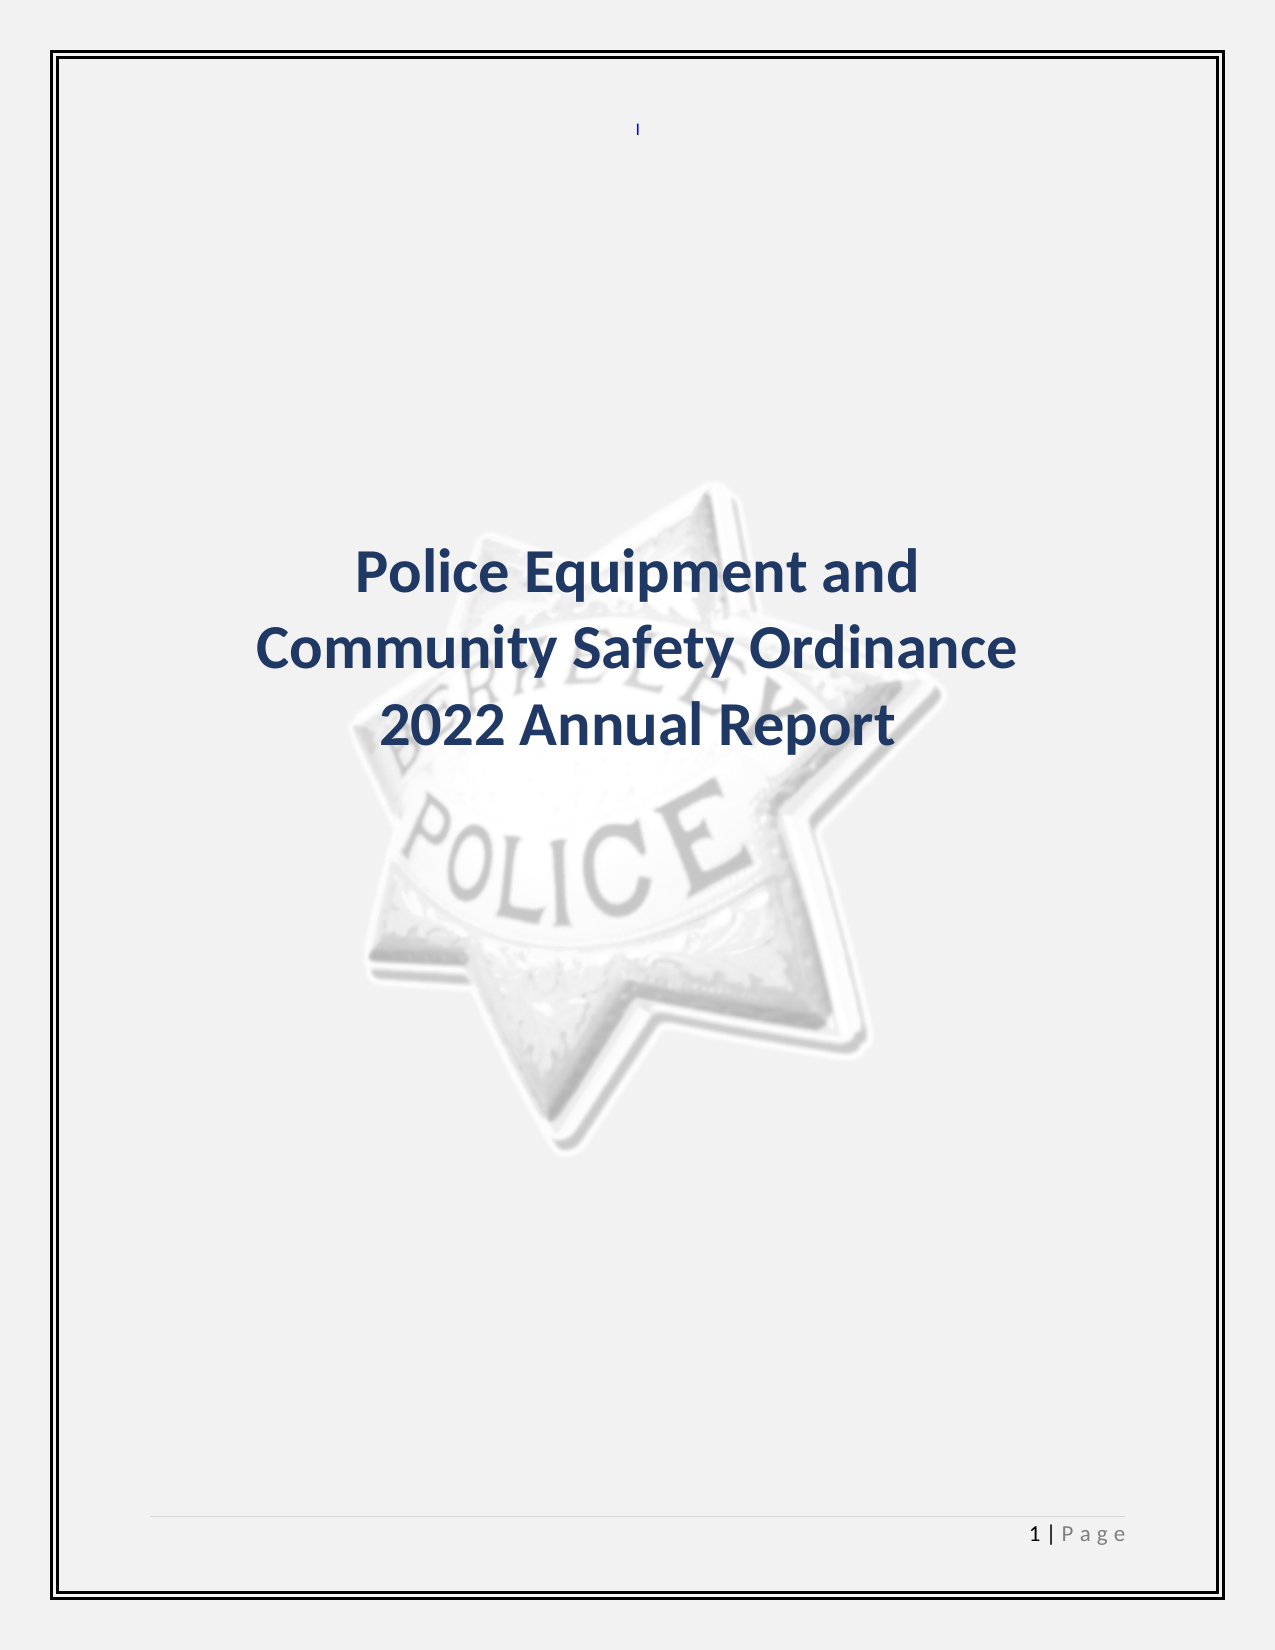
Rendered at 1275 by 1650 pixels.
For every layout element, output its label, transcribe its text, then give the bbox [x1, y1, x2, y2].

text 2022 Annual Report [150, 684, 1125, 761]
text Police Equipment and [150, 532, 1125, 608]
text Community Safety Ordinance [150, 608, 1125, 684]
